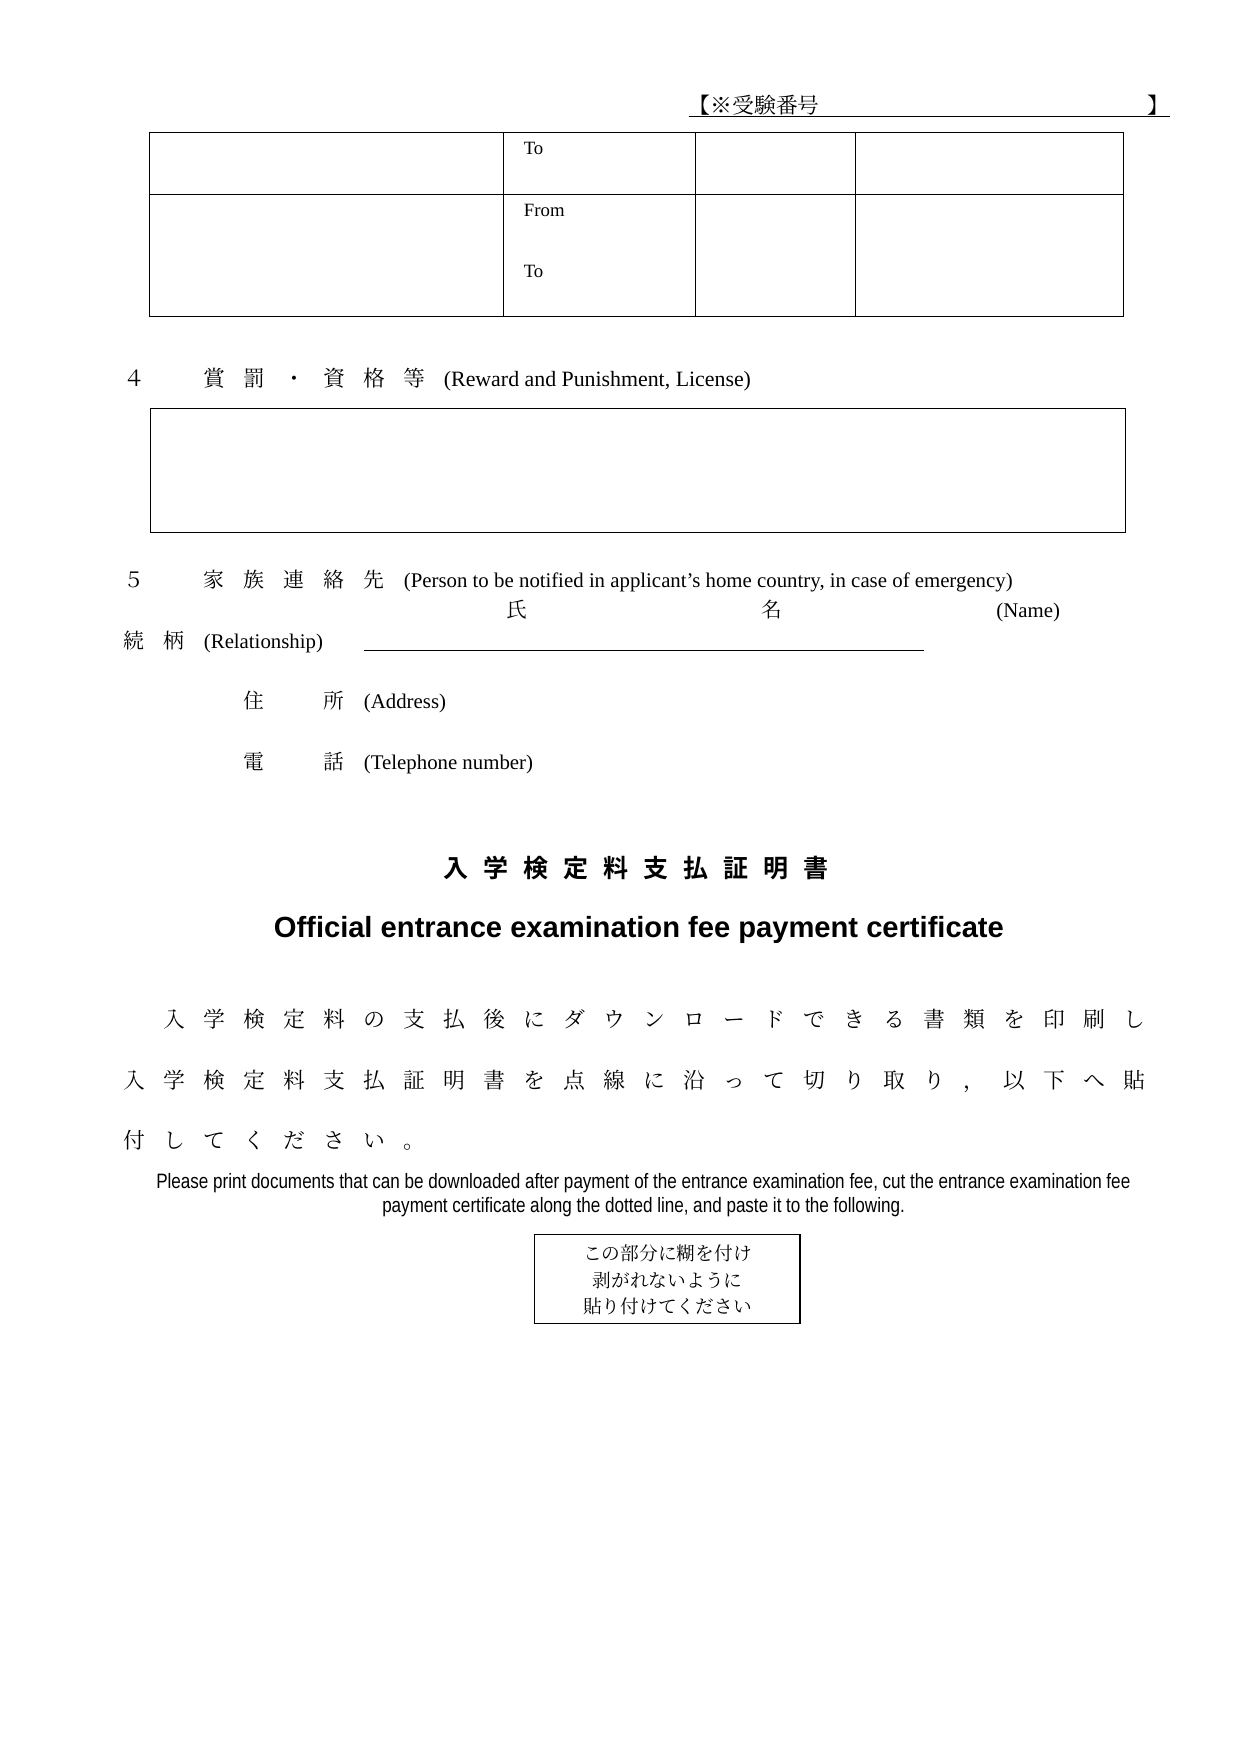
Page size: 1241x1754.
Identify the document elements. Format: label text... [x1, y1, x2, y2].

text 入学検定料支払証明書 [124, 836, 1164, 897]
text 入学検定料の支払後にダウンロードできる書類を印刷し入学検定料支払証明書を点線に沿って切り取り，以下へ貼付してください。 [124, 988, 1164, 1169]
table_cell [150, 133, 503, 193]
table_cell [696, 133, 855, 193]
table_cell From To [504, 195, 695, 316]
text 氏 名 (Name) 続柄(Relationship) [124, 593, 1164, 654]
text ５ 家族連絡先(Person to be notified in applicant’s home country, in case of emergency) [124, 563, 1164, 593]
table_cell From To [504, 133, 695, 193]
table_header この部分に糊を付け 剥がれないように 貼り付けてください [535, 1235, 799, 1323]
table_cell [856, 195, 1123, 316]
table_cell [150, 195, 503, 316]
table_header [151, 409, 1125, 532]
table_cell [856, 133, 1123, 193]
text Please print documents that can be downloaded after payment of the entrance examination fee, cut the entrance examination fee payment certificate along the dotted line, and paste it to the following. [124, 1169, 1164, 1217]
text ４ 賞罰・資格等(Reward and Punishment, License) [124, 347, 1164, 408]
text 住 所(Address) [124, 684, 1164, 715]
text 電 話(Telephone number) [124, 745, 1164, 775]
text Official entrance examination fee payment certificate [124, 897, 1164, 957]
table_cell [696, 195, 855, 316]
